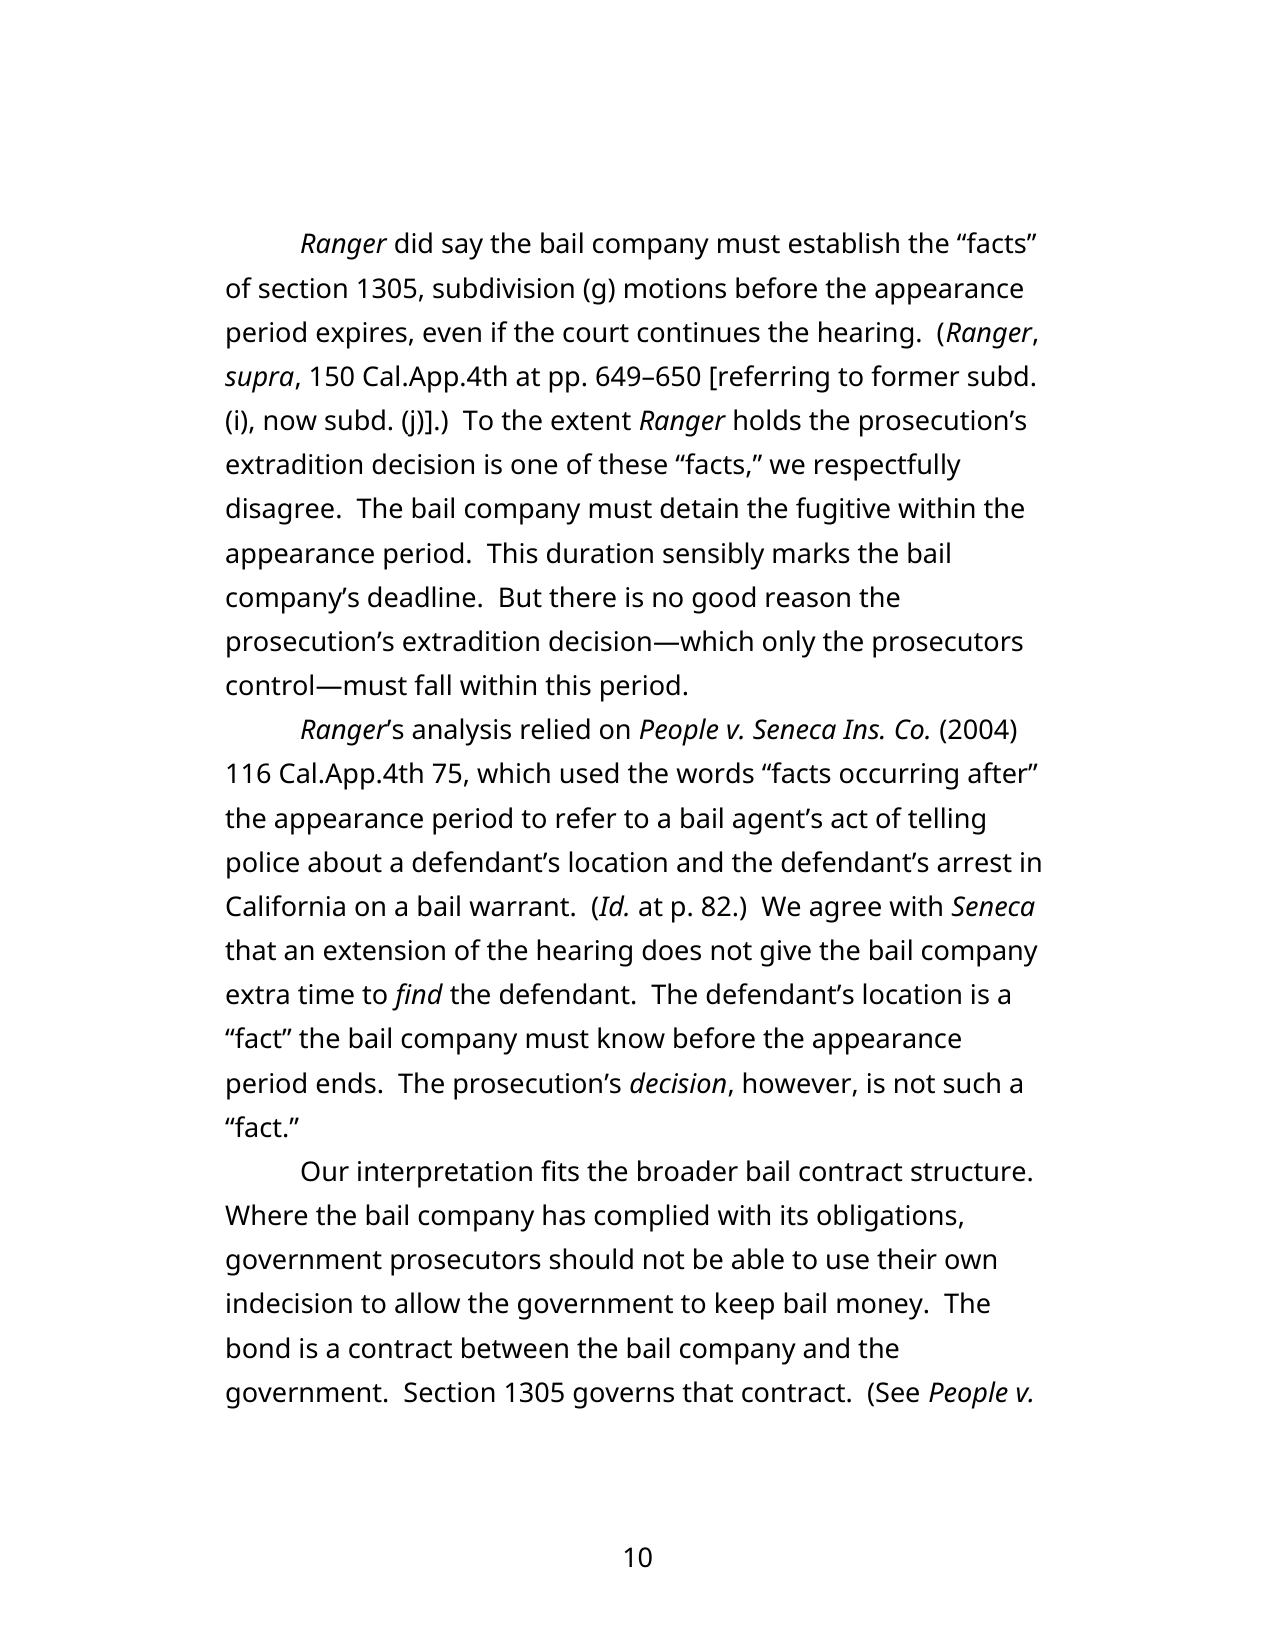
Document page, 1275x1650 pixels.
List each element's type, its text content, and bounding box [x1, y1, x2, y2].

text Ranger did say the bail company must establish the “facts” of section 1305, subdivision (g) motions before the appearance period expires, even if the court continues the hearing. (Ranger, supra, 150 Cal.App.4th at pp. 649–650 [referring to former subd. (i), now subd. (j)].) To the extent Ranger holds the prosecution’s extradition decision is one of these “facts,” we respectfully disagree. The bail company must detain the fugitive within the appearance period. This duration sensibly marks the bail company’s deadline. But there is no good reason the prosecution’s extradition decision—which only the prosecutors control—must fall within this period. [225, 225, 1050, 703]
text Ranger’s analysis relied on People v. Seneca Ins. Co. (2004) 116 Cal.App.4th 75, which used the words “facts occurring after” the appearance period to refer to a bail agent’s act of telling police about a defendant’s location and the defendant’s arrest in California on a bail warrant. (Id. at p. 82.) We agree with Seneca that an extension of the hearing does not give the bail company extra time to find the defendant. The defendant’s location is a “fact” the bail company must know before the appearance period ends. The prosecution’s decision, however, is not such a “fact.” [225, 711, 1050, 1145]
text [225, 1152, 1050, 1410]
